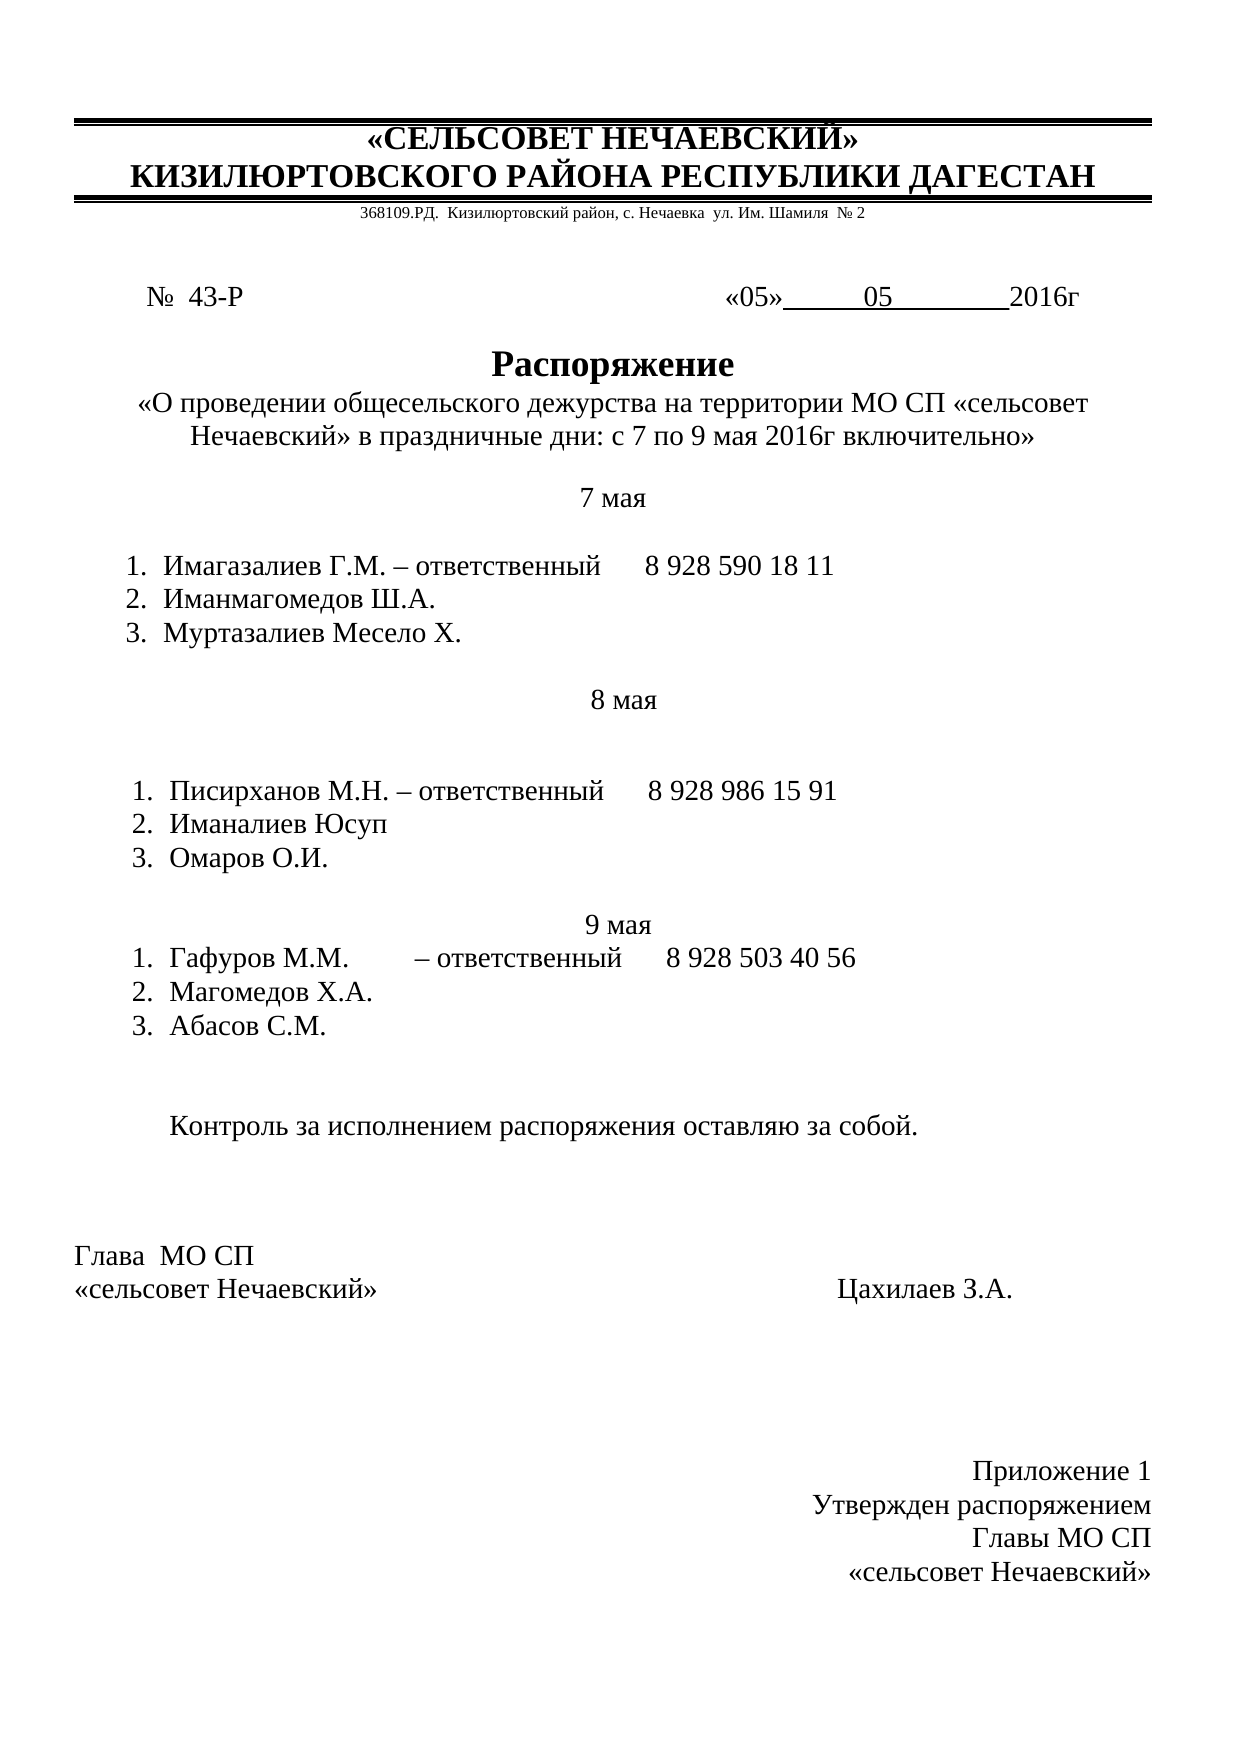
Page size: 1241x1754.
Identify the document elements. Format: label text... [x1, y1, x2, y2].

list Контроль за исполнением распоряжения оставляю за собой. [169, 1108, 1152, 1142]
text Утвержден распоряжением [74, 1487, 1152, 1520]
list Писирханов М.Н. – ответственный 8 928 986 15 91 [132, 773, 1152, 806]
list Гафуров М.М. – ответственный 8 928 503 40 56 [132, 941, 1152, 974]
list Имагазалиев Г.М. – ответственный 8 928 590 18 11 [125, 548, 1152, 581]
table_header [74, 126, 1152, 195]
text Главы МО СП [74, 1520, 1152, 1554]
text № 43-Р «05»_ 05________2016г [74, 279, 1152, 313]
text Глава МО СП [74, 1238, 1152, 1271]
text «сельсовет Нечаевский» [74, 1554, 1152, 1587]
text 7 мая [74, 481, 1152, 514]
text Распоряжение [74, 342, 1152, 385]
list Абасов С.М. [132, 1008, 1152, 1041]
text 368109.РД. Кизилюртовский район, с. Нечаевка ул. Им. Шамиля № 2 [74, 203, 1152, 222]
list Муртазалиев Месело Х. [125, 615, 1152, 648]
list Иманмагомедов Ш.А. [125, 581, 1152, 615]
list Иманалиев Юсуп [132, 806, 1152, 840]
text 8 мая [74, 682, 1152, 715]
list Омаров О.И. [132, 840, 1152, 873]
text Приложение 1 [74, 1453, 1152, 1487]
list Магомедов Х.А. [132, 974, 1152, 1008]
list 9 мая [169, 907, 1152, 941]
text «О проведении общесельского дежурства на территории МО СП «сельсовет Нечаевский» в праздничные дни: с 7 по 9 мая 2016г включительно» [74, 385, 1152, 452]
text «сельсовет Нечаевский» Цахилаев З.А. [74, 1271, 1152, 1305]
